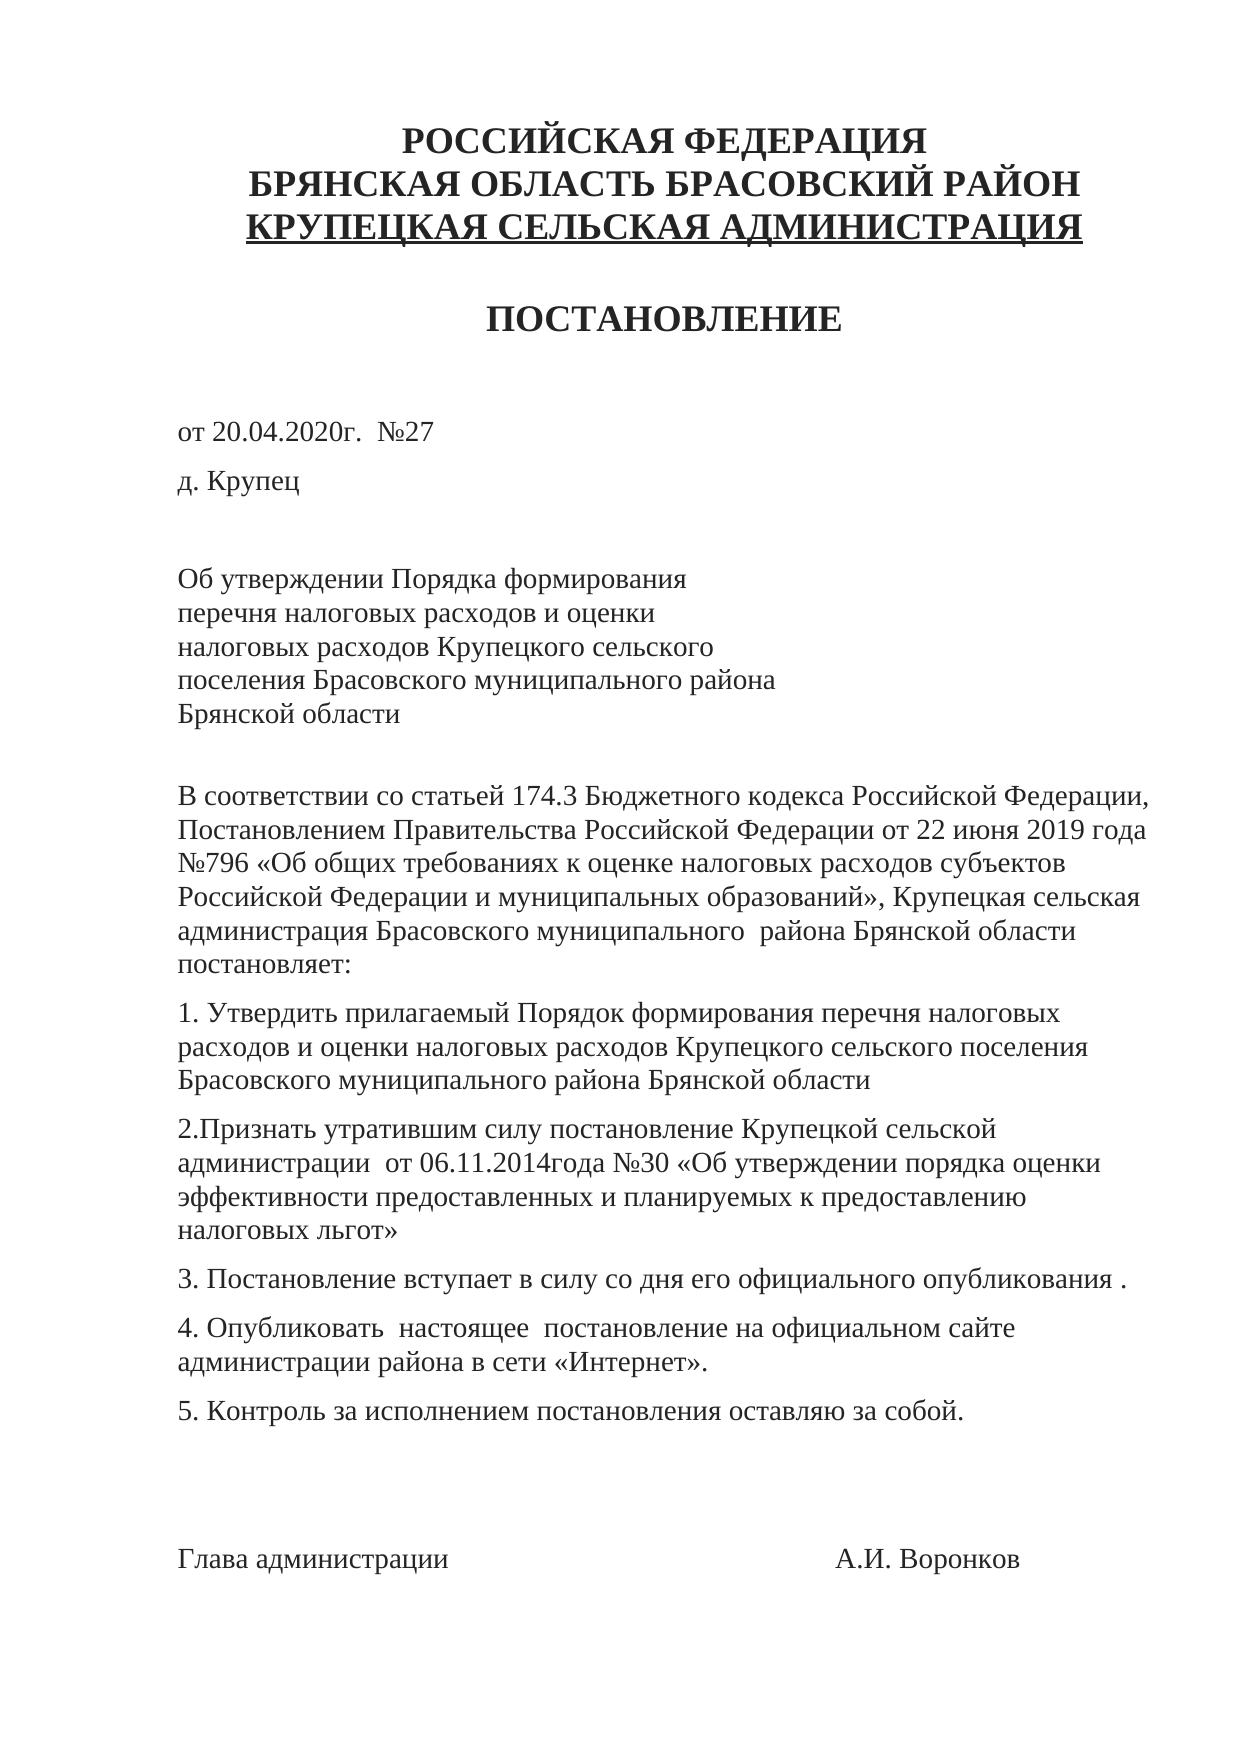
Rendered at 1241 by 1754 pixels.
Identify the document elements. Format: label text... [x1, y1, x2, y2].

text Глава администрации А.И. Воронков [177, 1541, 1152, 1574]
text 1. Утвердить прилагаемый Порядок формирования перечня налоговых расходов и оценки налоговых расходов Крупецкого сельского поселения Брасовского муниципального района Брянской области [177, 995, 1152, 1096]
text Об утверждении Порядка формирования [177, 562, 1152, 595]
text В соответствии со статьей 174.3 Бюджетного кодекса Российской Федерации, Постановлением Правительства Российской Федерации от 22 июня 2019 года №796 «Об общих требованиях к оценке налоговых расходов субъектов Российской Федерации и муниципальных образований», Крупецкая сельская администрация Брасовского муниципального района Брянской области постановляет: [177, 778, 1152, 980]
text перечня налоговых расходов и оценки [177, 595, 1152, 629]
text поселения Брасовского муниципального района [177, 662, 1152, 696]
text 2.Признать утратившим силу постановление Крупецкой сельской администрации от 06.11.2014года №30 «Об утверждении порядка оценки эффективности предоставленных и планируемых к предоставлению налоговых льгот» [177, 1112, 1152, 1246]
text 5. Контроль за исполнением постановления оставляю за собой. [177, 1393, 1152, 1427]
text БРЯНСКАЯ ОБЛАСТЬ БРАСОВСКИЙ РАЙОН [177, 161, 1152, 204]
text ПОСТАНОВЛЕНИЕ [177, 297, 1152, 340]
text РОССИЙСКАЯ ФЕДЕРАЦИЯ [177, 118, 1152, 161]
text налоговых расходов Крупецкого сельского [177, 629, 1152, 662]
text д. Крупец [177, 463, 1152, 497]
text от 20.04.2020г. №27 [177, 414, 1152, 448]
text 4. Опубликовать настоящее постановление на официальном сайте администрации района в сети «Интернет». [177, 1311, 1152, 1378]
text КРУПЕЦКАЯ СЕЛЬСКАЯ АДМИНИСТРАЦИЯ [177, 204, 1152, 247]
text Брянской области [177, 696, 1152, 729]
text 3. Постановление вступает в силу со дня его официального опубликования . [177, 1261, 1152, 1295]
